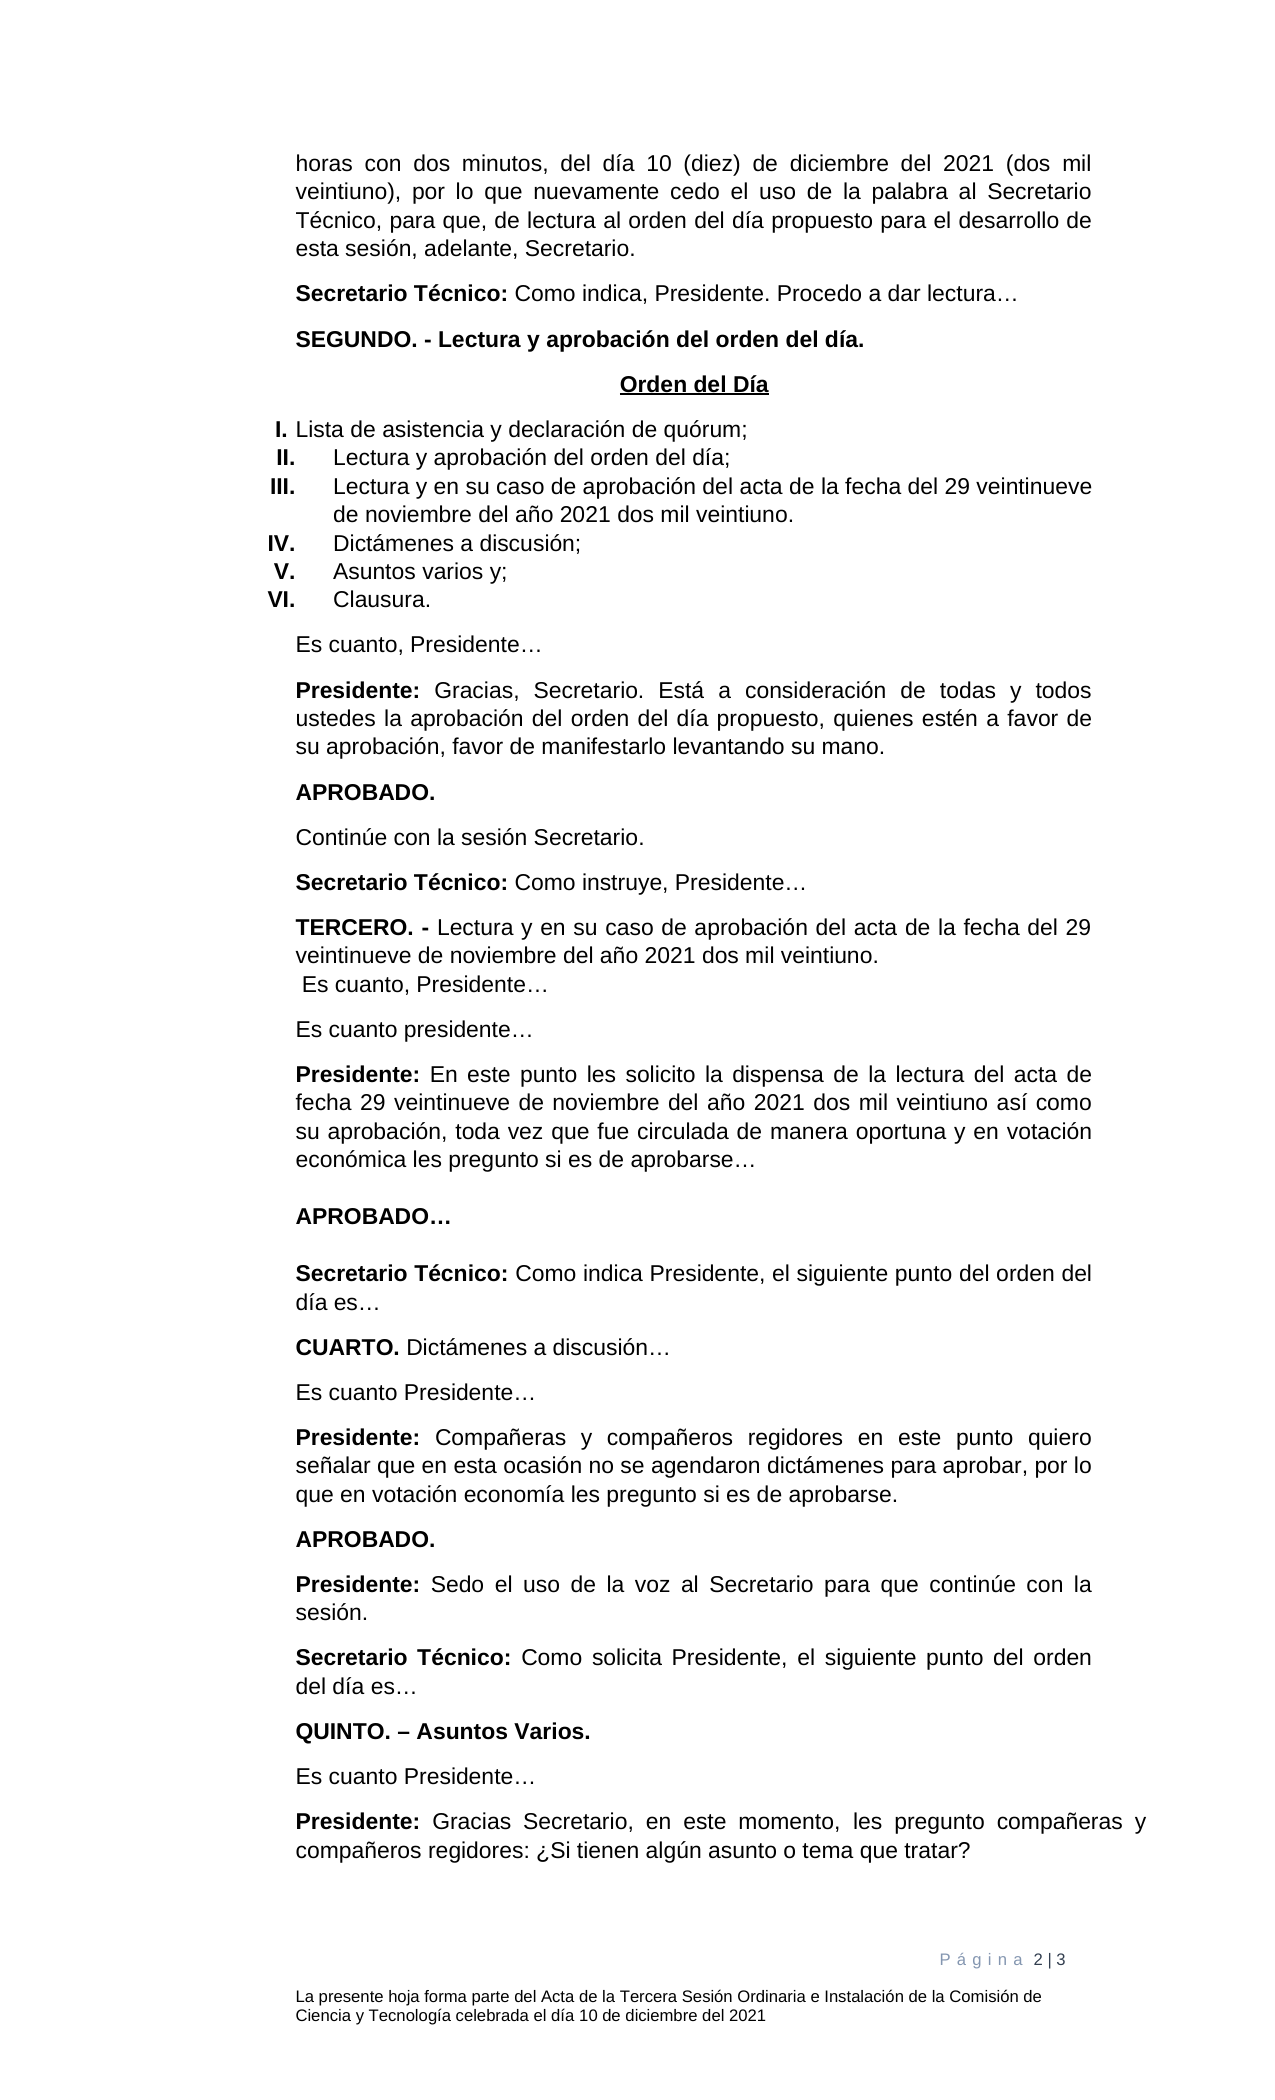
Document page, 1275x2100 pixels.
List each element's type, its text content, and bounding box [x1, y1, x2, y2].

text Es cuanto presidente… [295, 1016, 1092, 1042]
text CUARTO. Dictámenes a discusión… [295, 1333, 1092, 1360]
text Es cuanto, Presidente… [295, 631, 1092, 658]
text Secretario Técnico: Como solicita Presidente, el siguiente punto del orden del día es… [295, 1644, 1092, 1699]
list Clausura. [295, 586, 1092, 613]
text Continúe con la sesión Secretario. [295, 824, 1092, 850]
text Es cuanto Presidente… [295, 1379, 1092, 1405]
text APROBADO. [295, 778, 1092, 805]
list Lista de asistencia y declaración de quórum; [287, 416, 1092, 442]
list Lectura y en su caso de aprobación del acta de la fecha del 29 veintinueve de noviembre del año 2021 dos mil veintiuno. [295, 473, 1092, 527]
text Secretario Técnico: Como instruye, Presidente… [295, 869, 1092, 895]
text APROBADO. [295, 1526, 1092, 1552]
text Secretario Técnico: Como indica, Presidente. Procedo a dar lectura… [295, 280, 1092, 307]
list Asuntos varios y; [295, 558, 1092, 584]
text Presidente: Gracias, Secretario. Está a consideración de todas y todos ustedes la aprobación del orden del día propuesto, quienes estén a favor de su aprobación, favor de manifestarlo levantando su mano. [295, 677, 1092, 760]
list Lectura y aprobación del orden del día; [295, 444, 1092, 471]
text Presidente: Gracias Secretario, en este momento, les pregunto compañeras y compañeros regidores: ¿Si tienen algún asunto o tema que tratar? [295, 1808, 1146, 1863]
text Presidente: Compañeras y compañeros regidores en este punto quiero señalar que en esta ocasión no se agendaron dictámenes para aprobar, por lo que en votación economía les pregunto si es de aprobarse. [295, 1424, 1092, 1507]
text QUINTO. – Asuntos Varios. [295, 1718, 1092, 1744]
text APROBADO… [295, 1203, 1092, 1229]
text Es cuanto Presidente… [295, 1763, 1092, 1789]
text Es cuanto, Presidente… [295, 971, 1092, 997]
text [295, 150, 1092, 262]
text Presidente: Sedo el uso de la voz al Secretario para que continúe con la sesión. [295, 1571, 1092, 1626]
text TERCERO. - Lectura y en su caso de aprobación del acta de la fecha del 29 veintinueve de noviembre del año 2021 dos mil veintiuno. [295, 914, 1092, 969]
list Dictámenes a discusión; [295, 529, 1092, 556]
text SEGUNDO. - Lectura y aprobación del orden del día. [295, 326, 1092, 352]
text Presidente: En este punto les solicito la dispensa de la lectura del acta de fecha 29 veintinueve de noviembre del año 2021 dos mil veintiuno así como su aprobación, toda vez que fue circulada de manera oportuna y en votación económica les pregunto si es de aprobarse… [295, 1061, 1092, 1173]
text Secretario Técnico: Como indica Presidente, el siguiente punto del orden del día es… [295, 1260, 1092, 1315]
text Orden del Día [295, 371, 1092, 397]
